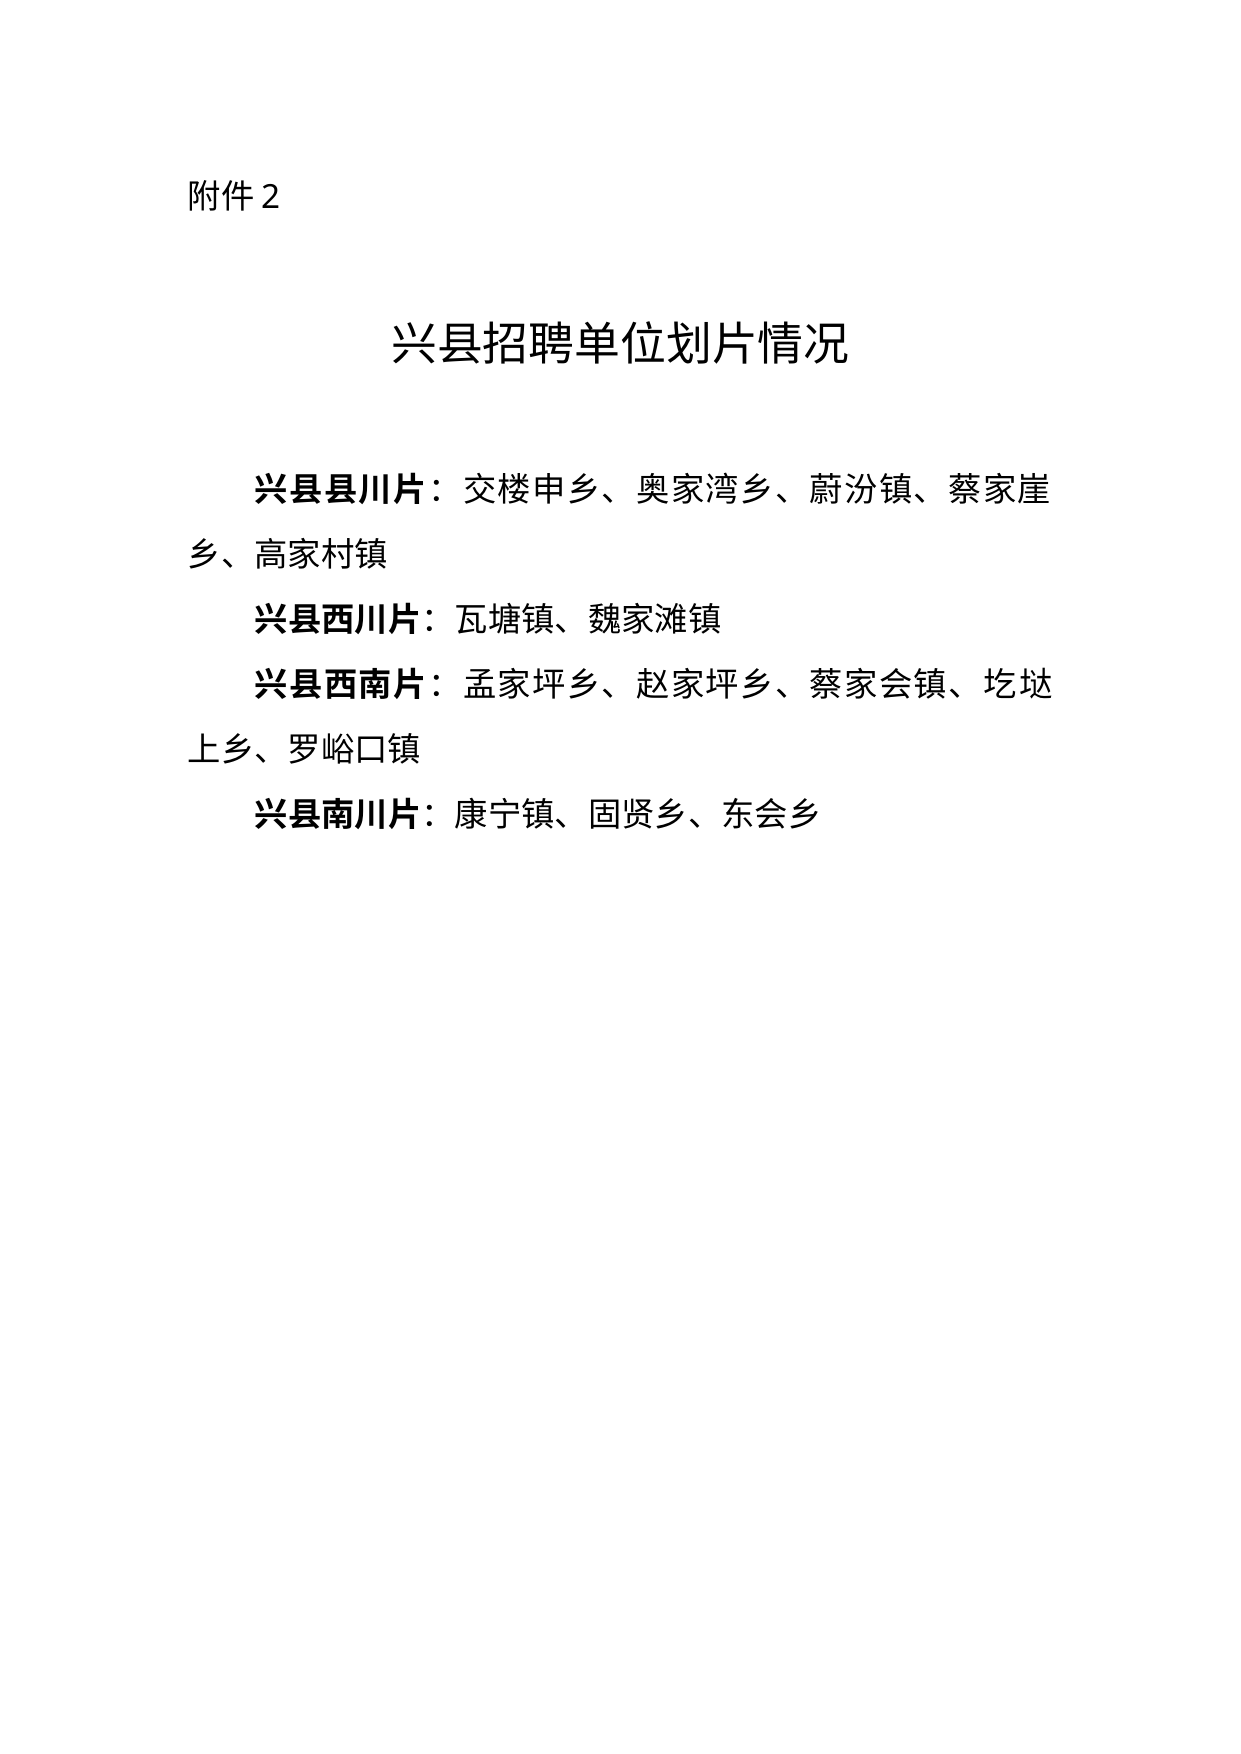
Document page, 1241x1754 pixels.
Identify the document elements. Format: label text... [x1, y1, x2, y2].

text 兴县县川片：交楼申乡、奥家湾乡、蔚汾镇、蔡家崖乡、高家村镇 [187, 454, 1053, 584]
text 兴县西川片：瓦塘镇、魏家滩镇 [187, 584, 1053, 649]
text 兴县西南片：孟家坪乡、赵家坪乡、蔡家会镇、圪垯上乡、罗峪口镇 [187, 649, 1053, 779]
text 附件2 [187, 162, 1053, 227]
text 兴县招聘单位划片情况 [187, 292, 1053, 389]
text 兴县南川片：康宁镇、固贤乡、东会乡 [187, 779, 1053, 844]
